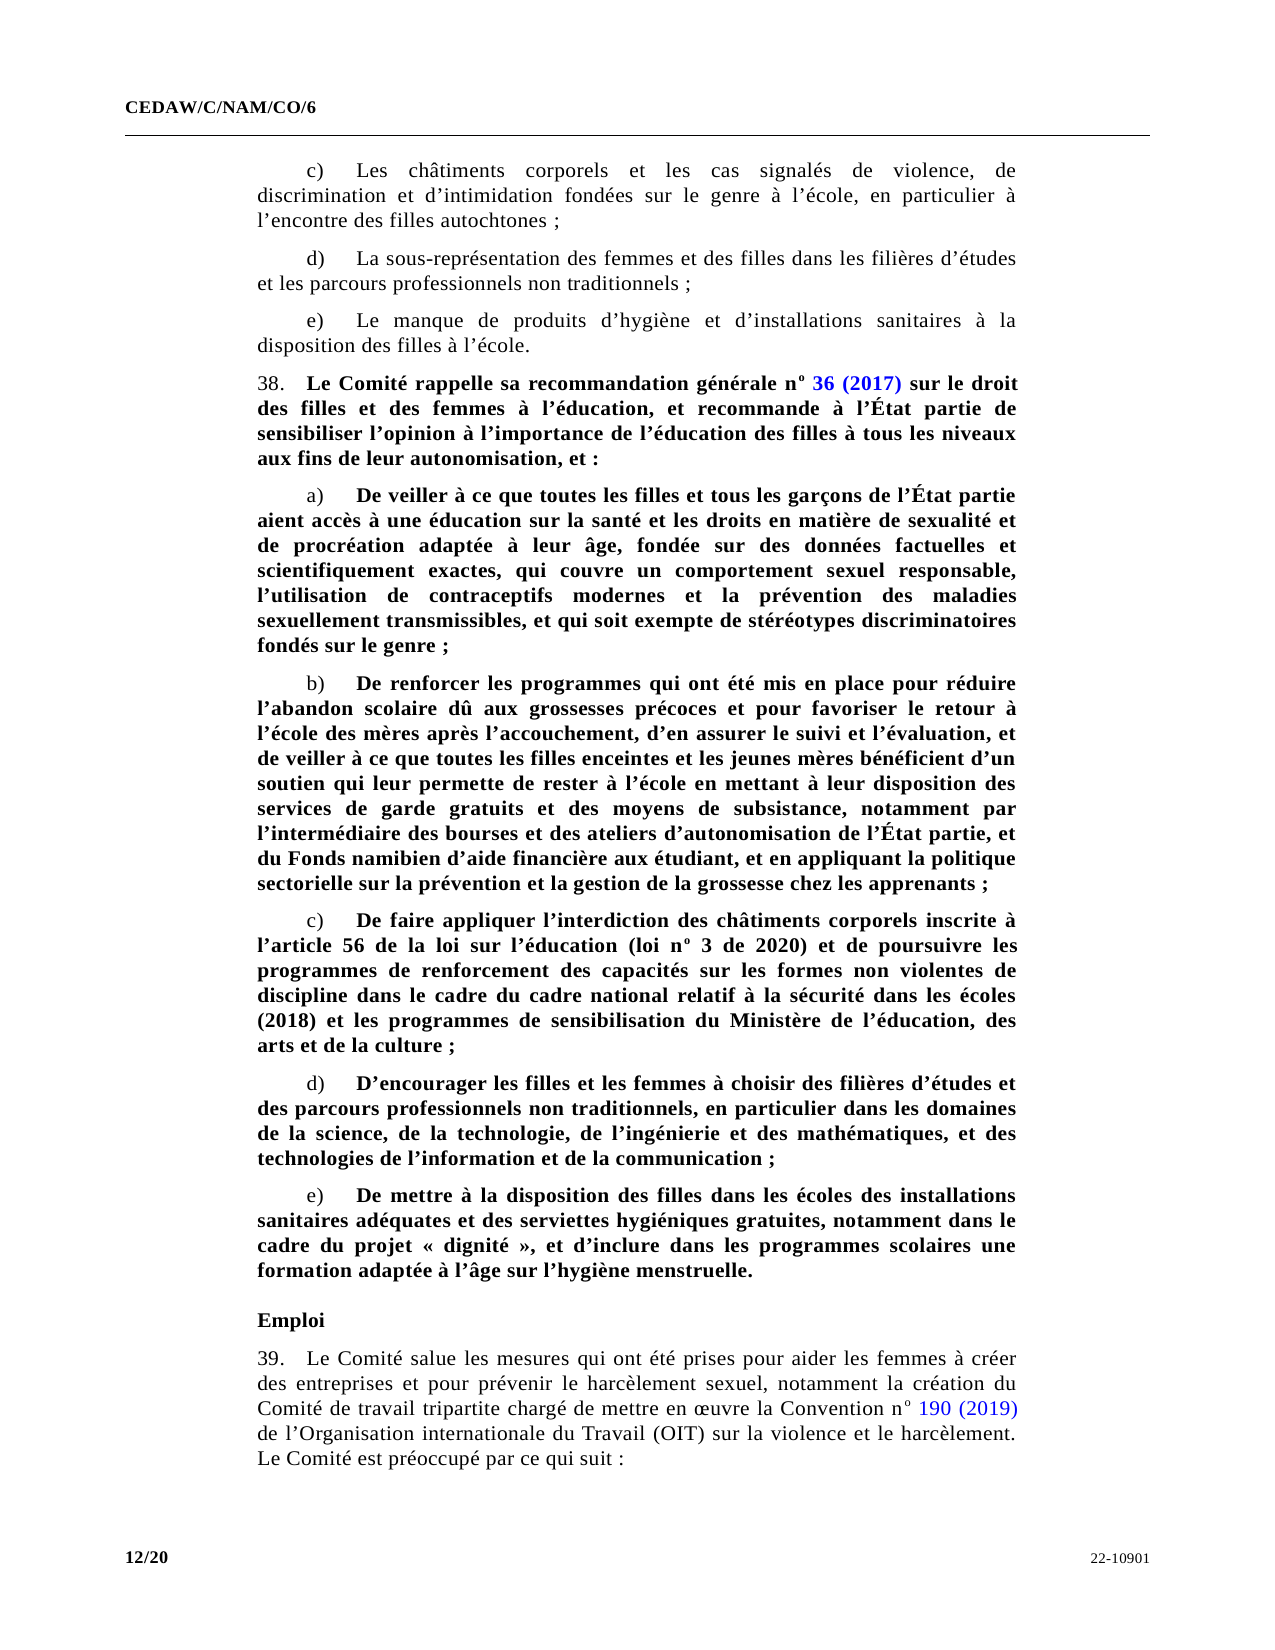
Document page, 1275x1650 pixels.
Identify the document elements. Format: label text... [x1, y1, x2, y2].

text c) De faire appliquer l’interdiction des châtiments corporels inscrite à l’article 56 de la loi sur l’éducation (loi no 3 de 2020) et de poursuivre les programmes de renforcement des capacités sur les formes non violentes de discipline dans le cadre du cadre national relatif à la sécurité dans les écoles (2018) et les programmes de sensibilisation du Ministère de l’éducation, des arts et de la culture ; [257, 907, 1018, 1057]
text a) De veiller à ce que toutes les filles et tous les garçons de l’État partie aient accès à une éducation sur la santé et les droits en matière de sexualité et de procréation adaptée à leur âge, fondée sur des données factuelles et scientifiquement exactes, qui couvre un comportement sexuel responsable, l’utilisation de contraceptifs modernes et la prévention des maladies sexuellement transmissibles, et qui soit exempte de stéréotypes discriminatoires fondés sur le genre ; [257, 482, 1018, 657]
text Emploi [125, 1307, 1019, 1332]
text d) D’encourager les filles et les femmes à choisir des filières d’études et des parcours professionnels non traditionnels, en particulier dans les domaines de la science, de la technologie, de l’ingénierie et des mathématiques, et des technologies de l’information et de la communication ; [257, 1070, 1018, 1170]
text d) La sous-représentation des femmes et des filles dans les filières d’études et les parcours professionnels non traditionnels ; [257, 245, 1018, 295]
text c) Les châtiments corporels et les cas signalés de violence, de discrimination et d’intimidation fondées sur le genre à l’école, en particulier à l’encontre des filles autochtones ; [257, 157, 1018, 232]
list Le Comité rappelle sa recommandation générale no 36 (2017) sur le droit des filles et des femmes à l’éducation, et recommande à l’État partie de sensibiliser l’opinion à l’importance de l’éducation des filles à tous les niveaux aux fins de leur autonomisation, et : [257, 370, 1018, 470]
text b) De renforcer les programmes qui ont été mis en place pour réduire l’abandon scolaire dû aux grossesses précoces et pour favoriser le retour à l’école des mères après l’accouchement, d’en assurer le suivi et l’évaluation, et de veiller à ce que toutes les filles enceintes et les jeunes mères bénéficient d’un soutien qui leur permette de rester à l’école en mettant à leur disposition des services de garde gratuits et des moyens de subsistance, notamment par l’intermédiaire des bourses et des ateliers d’autonomisation de l’État partie, et du Fonds namibien d’aide financière aux étudiant, et en appliquant la politique sectorielle sur la prévention et la gestion de la grossesse chez les apprenants ; [257, 670, 1018, 895]
list Le Comité salue les mesures qui ont été prises pour aider les femmes à créer des entreprises et pour prévenir le harcèlement sexuel, notamment la création du Comité de travail tripartite chargé de mettre en œuvre la Convention no 190 (2019) de l’Organisation internationale du Travail (OIT) sur la violence et le harcèlement. Le Comité est préoccupé par ce qui suit : [257, 1345, 1018, 1470]
text e) De mettre à la disposition des filles dans les écoles des installations sanitaires adéquates et des serviettes hygiéniques gratuites, notamment dans le cadre du projet « dignité », et d’inclure dans les programmes scolaires une formation adaptée à l’âge sur l’hygiène menstruelle. [257, 1182, 1018, 1282]
text e) Le manque de produits d’hygiène et d’installations sanitaires à la disposition des filles à l’école. [257, 307, 1018, 357]
